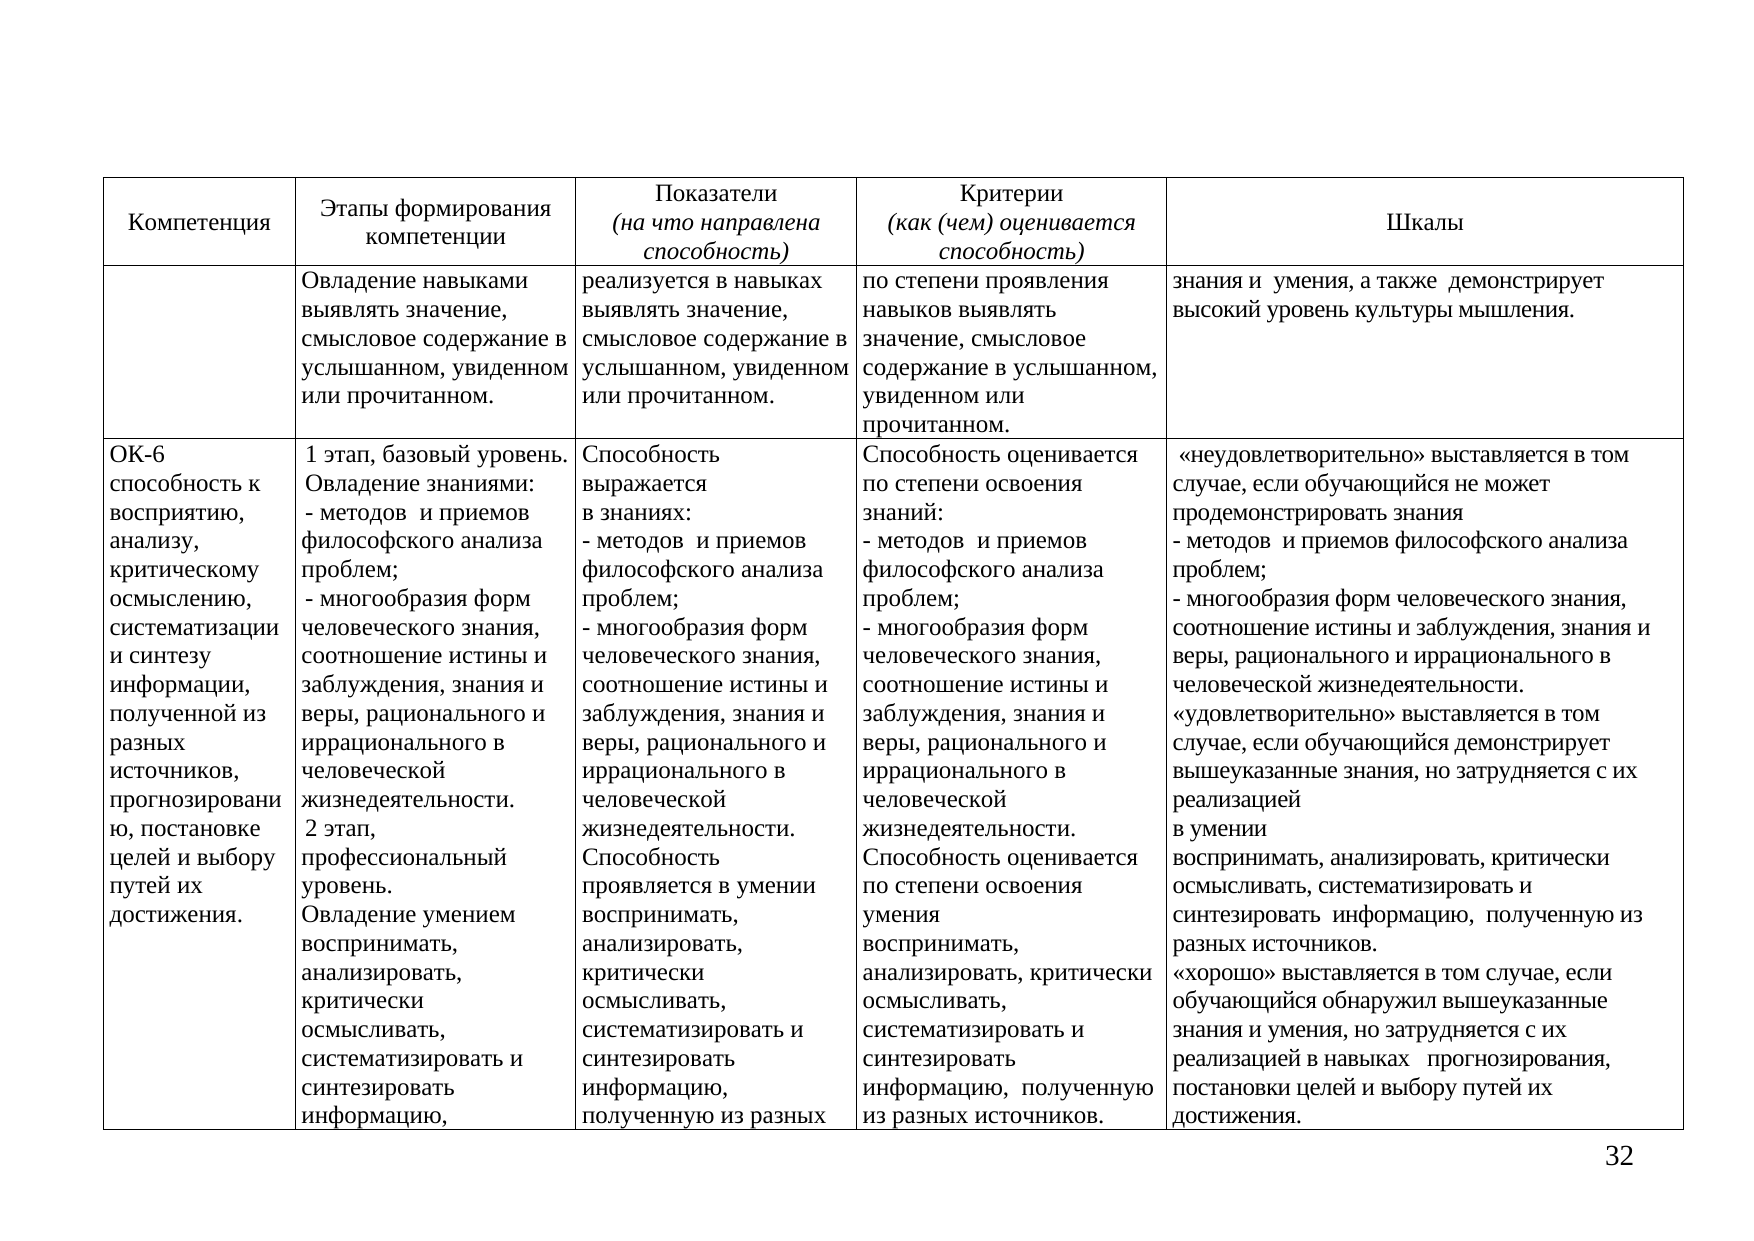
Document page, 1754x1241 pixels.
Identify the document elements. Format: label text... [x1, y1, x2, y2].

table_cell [296, 439, 575, 1129]
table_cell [1167, 439, 1683, 1129]
table_header Шкалы [1167, 178, 1683, 264]
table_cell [104, 266, 295, 438]
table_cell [576, 266, 856, 438]
table_header Показатели (на что направлена способность) [576, 178, 856, 264]
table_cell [104, 439, 295, 1129]
table_header Этапы формирования компетенции [296, 178, 575, 264]
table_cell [1167, 266, 1683, 438]
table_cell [296, 266, 575, 438]
table_header Компетенция [104, 178, 295, 264]
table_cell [857, 266, 1166, 438]
table_header Критерии (как (чем) оценивается способность) [857, 178, 1166, 264]
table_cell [576, 439, 856, 1129]
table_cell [857, 439, 1166, 1129]
